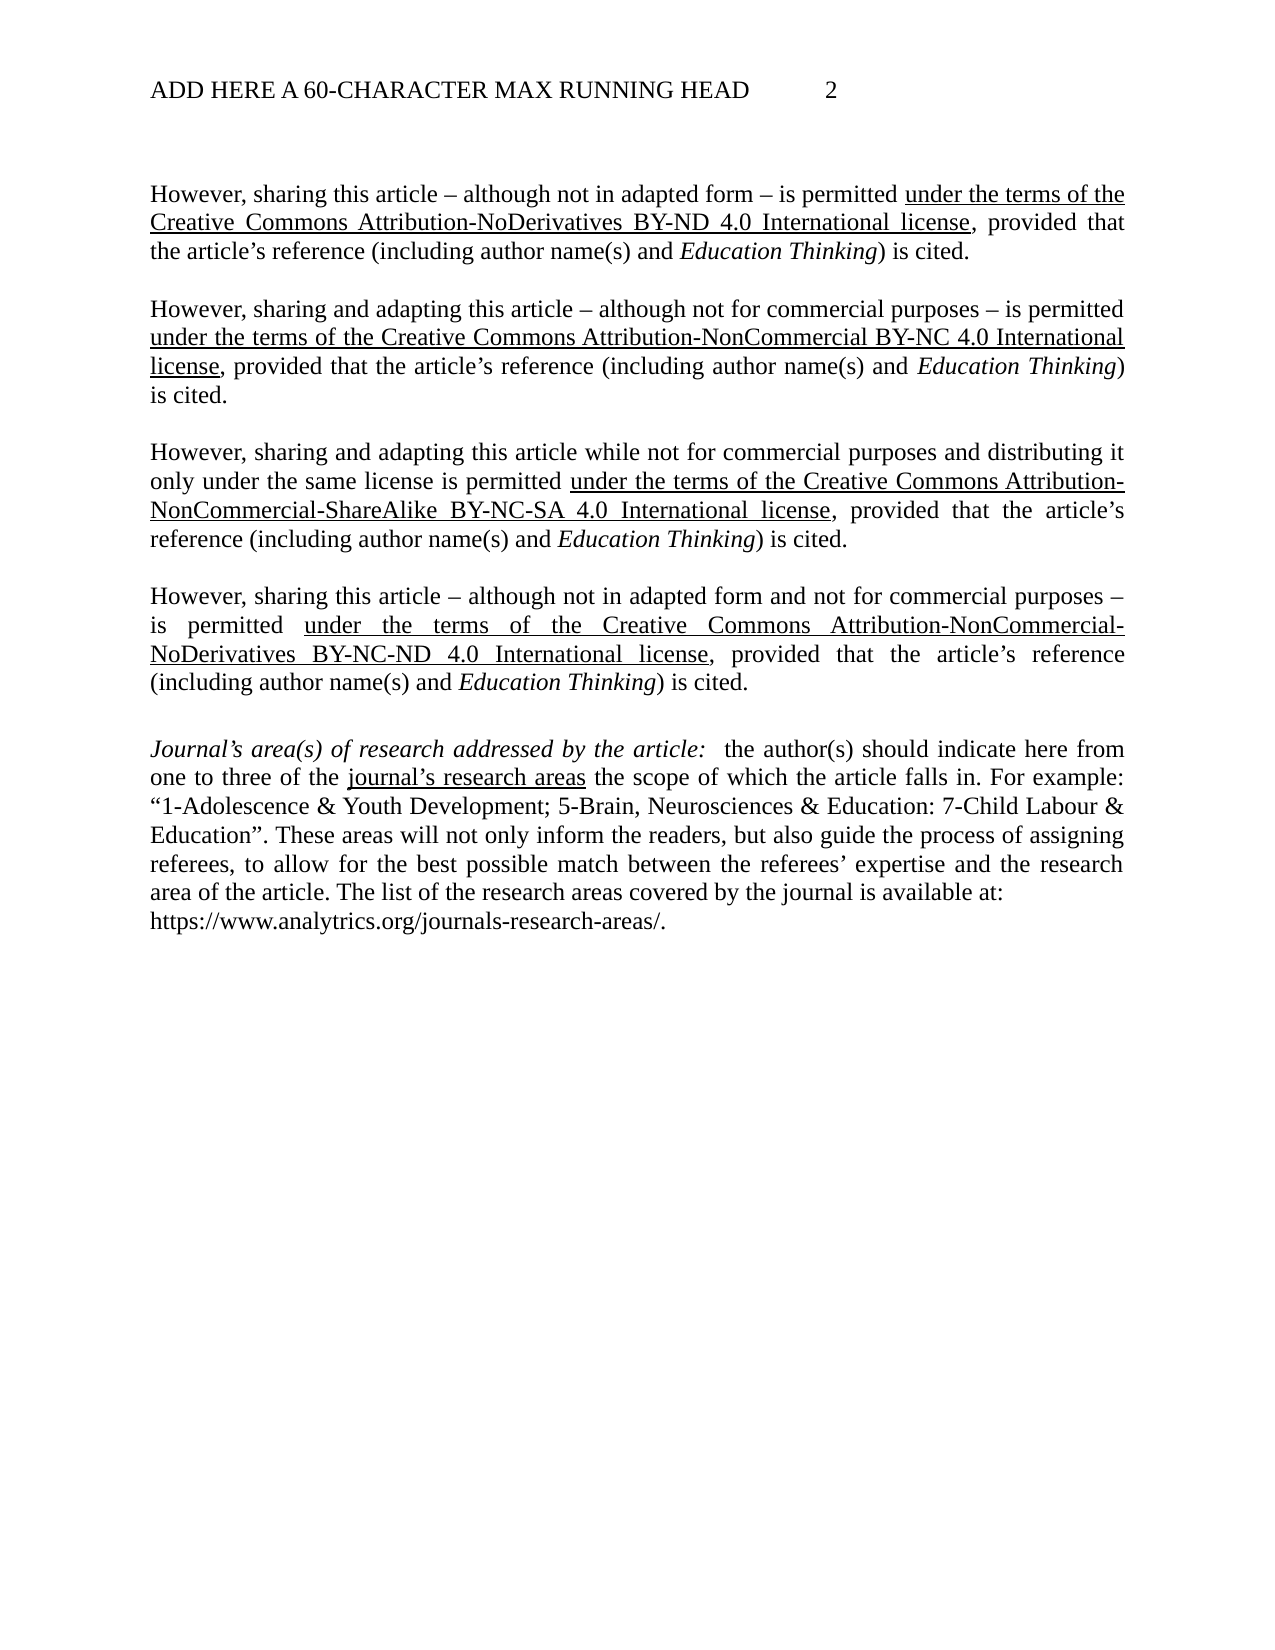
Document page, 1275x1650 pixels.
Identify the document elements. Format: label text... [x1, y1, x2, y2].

title However, sharing and adapting this article – although not for commercial purposes – is permitted under the terms of the Creative Commons Attribution-NonCommercial BY-NC 4.0 International license, provided that the article’s reference (including author name(s) and Education Thinking) is cited. [150, 349, 1125, 409]
title the author(s) should indicate here from one to three of the journal’s research areas the scope of which the article falls in. For example: “1-Adolescence & Youth Development; 5-Brain, Neurosciences & Education: 7-Child Labour & Education”. These areas will not only inform the readers, but also guide the process of assigning referees, to allow for the best possible match between the referees’ expertise and the research area of the article. The list of the research areas covered by the journal is available at: [150, 734, 1125, 906]
title However, sharing and adapting this article while not for commercial purposes and distributing it only under the same license is permitted under the terms of the Creative Commons Attribution-NonCommercial-ShareAlike BY-NC-SA 4.0 International license, provided that the article’s reference (including author name(s) and Education Thinking) is cited. [150, 409, 1125, 552]
title https://www.analytrics.org/journals-research-areas/. [150, 906, 1125, 935]
title However, sharing this article – although not in adapted form and not for commercial purposes – is permitted under the terms of the Creative Commons Attribution-NonCommercial-NoDerivatives BY-NC-ND 4.0 International license, provided that the article’s reference (including author name(s) and Education Thinking) is cited. [150, 552, 1125, 696]
title However, sharing and adapting this article – although not for commercial purposes – is permitted under the terms of the Creative Commons Attribution-NonCommercial BY-NC 4.0 International license, provided that the article’s reference (including author name(s) and Education Thinking) is cited. [150, 265, 1125, 347]
title However, sharing this article – although not in adapted form – is permitted under the terms of the Creative Commons Attribution-NoDerivatives BY-ND 4.0 International license, provided that the article’s reference (including author name(s) and Education Thinking) is cited. [150, 150, 1125, 265]
